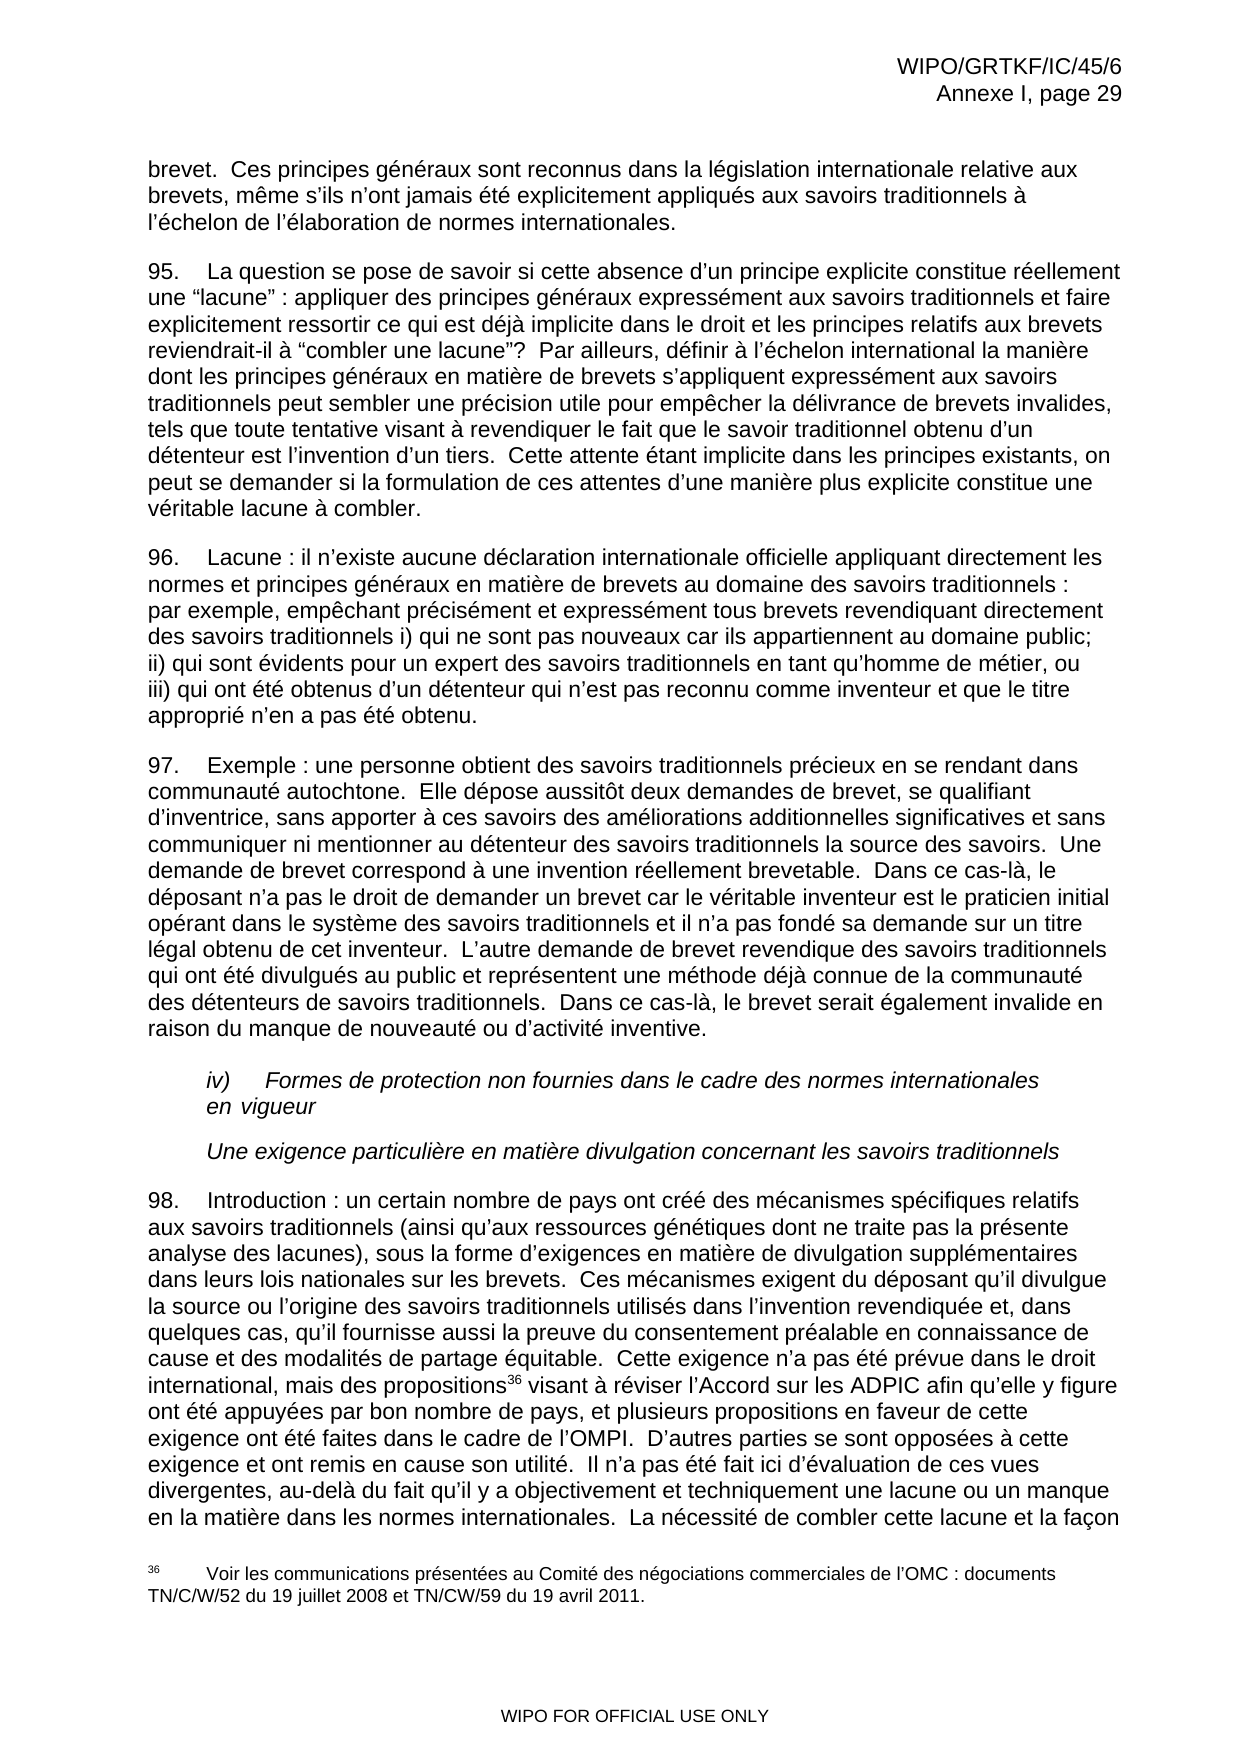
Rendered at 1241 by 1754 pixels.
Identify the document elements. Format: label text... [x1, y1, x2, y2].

subtitle iv) Formes de protection non fournies dans le cadre des normes internationales en vigueur [206, 1067, 1122, 1119]
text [148, 1187, 1122, 1530]
subtitle Une exigence particulière en matière divulgation concernant les savoirs traditionnels [148, 1138, 1122, 1164]
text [148, 156, 1122, 235]
text La question se pose de savoir si cette absence d’un principe explicite constitue réellement une “lacune” : appliquer des principes généraux expressément aux savoirs traditionnels et faire explicitement ressortir ce qui est déjà implicite dans le droit et les principes relatifs aux brevets reviendrait-il à “combler une lacune”? Par ailleurs, définir à l’échelon international la manière dont les principes généraux en matière de brevets s’appliquent expressément aux savoirs traditionnels peut sembler une précision utile pour empêcher la délivrance de brevets invalides, tels que toute tentative visant à revendiquer le fait que le savoir traditionnel obtenu d’un détenteur est l’invention d’un tiers. Cette attente étant implicite dans les principes existants, on peut se demander si la formulation de ces attentes d’une manière plus explicite constitue une véritable lacune à combler. [148, 258, 1122, 521]
text Exemple : une personne obtient des savoirs traditionnels précieux en se rendant dans communauté autochtone. Elle dépose aussitôt deux demandes de brevet, se qualifiant d’inventrice, sans apporter à ces savoirs des améliorations additionnelles significatives et sans communiquer ni mentionner au détenteur des savoirs traditionnels la source des savoirs. Une demande de brevet correspond à une invention réellement brevetable. Dans ce cas-là, le déposant n’a pas le droit de demander un brevet car le véritable inventeur est le praticien initial opérant dans le système des savoirs traditionnels et il n’a pas fondé sa demande sur un titre légal obtenu de cet inventeur. L’autre demande de brevet revendique des savoirs traditionnels qui ont été divulgués au public et représentent une méthode déjà connue de la communauté des détenteurs de savoirs traditionnels. Dans ce cas-là, le brevet serait également invalide en raison du manque de nouveauté ou d’activité inventive. [148, 752, 1122, 1042]
text Lacune : il n’existe aucune déclaration internationale officielle appliquant directement les normes et principes généraux en matière de brevets au domaine des savoirs traditionnels : par exemple, empêchant précisément et expressément tous brevets revendiquant directement des savoirs traditionnels i) qui ne sont pas nouveaux car ils appartiennent au domaine public; ii) qui sont évidents pour un expert des savoirs traditionnels en tant qu’homme de métier, ou iii) qui ont été obtenus d’un détenteur qui n’est pas reconnu comme inventeur et que le titre approprié n’en a pas été obtenu. [148, 544, 1122, 729]
